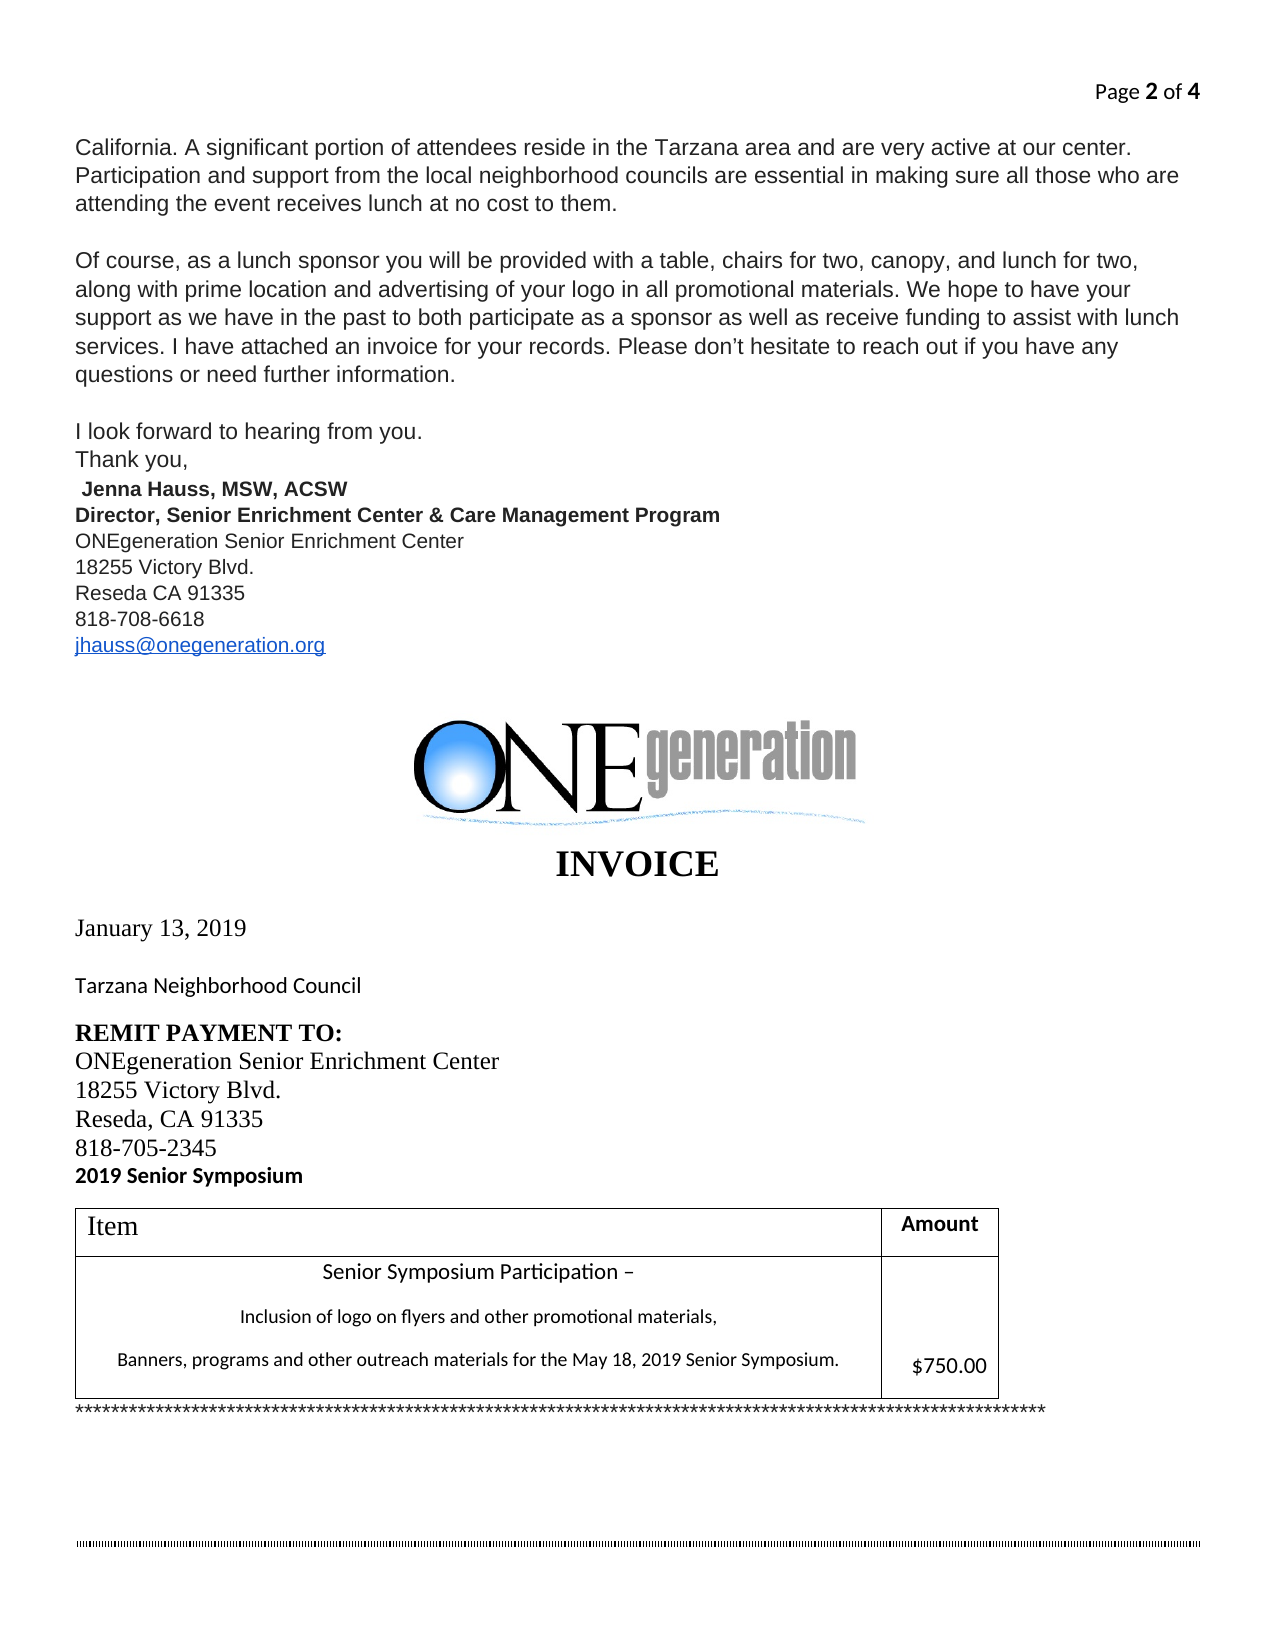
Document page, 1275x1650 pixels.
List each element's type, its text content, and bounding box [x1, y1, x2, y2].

text ************************************************************************************************************* [75, 1399, 1200, 1425]
text Jenna Hauss, MSW, ACSW [75, 475, 1200, 501]
text jhauss@onegeneration.org [75, 632, 1200, 656]
title 818-705-2345 [75, 1133, 1200, 1161]
text Thank you, [75, 446, 1200, 473]
title INVOICE [75, 841, 1200, 884]
title REMIT PAYMENT TO: [75, 1018, 1200, 1046]
table_header Item [76, 1209, 881, 1256]
title January 13, 2019 [75, 913, 1200, 942]
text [75, 133, 1200, 217]
text 18255 Victory Blvd. [75, 555, 1200, 579]
table_header Amount [882, 1209, 998, 1256]
table_cell $750.00 [882, 1257, 998, 1398]
text 818-708-6618 [75, 607, 1200, 631]
text I look forward to hearing from you. [75, 418, 1200, 444]
table_cell Senior Symposium Participation – Inclusion of logo on flyers and other promotional materials, Banners, programs and other outreach materials for the May 18, 2019 Senior Symposium. [76, 1257, 881, 1398]
text Of course, as a lunch sponsor you will be provided with a table, chairs for two, canopy, and lunch for two, along with prime location and advertising of your logo in all promotional materials. We hope to have your support as we have in the past to both participate as a sponsor as well as receive funding to assist with lunch services. I have attached an invoice for your records. Please don’t hesitate to reach out if you have any questions or need further information. [75, 247, 1200, 387]
text Tarzana Neighborhood Council [75, 971, 1200, 999]
text Director, Senior Enrichment Center & Care Management Program [75, 503, 1200, 527]
picture [394, 700, 881, 842]
text 2019 Senior Symposium [75, 1161, 1200, 1189]
text Reseda CA 91335 [75, 581, 1200, 605]
text ONEgeneration Senior Enrichment Center [75, 529, 1200, 553]
